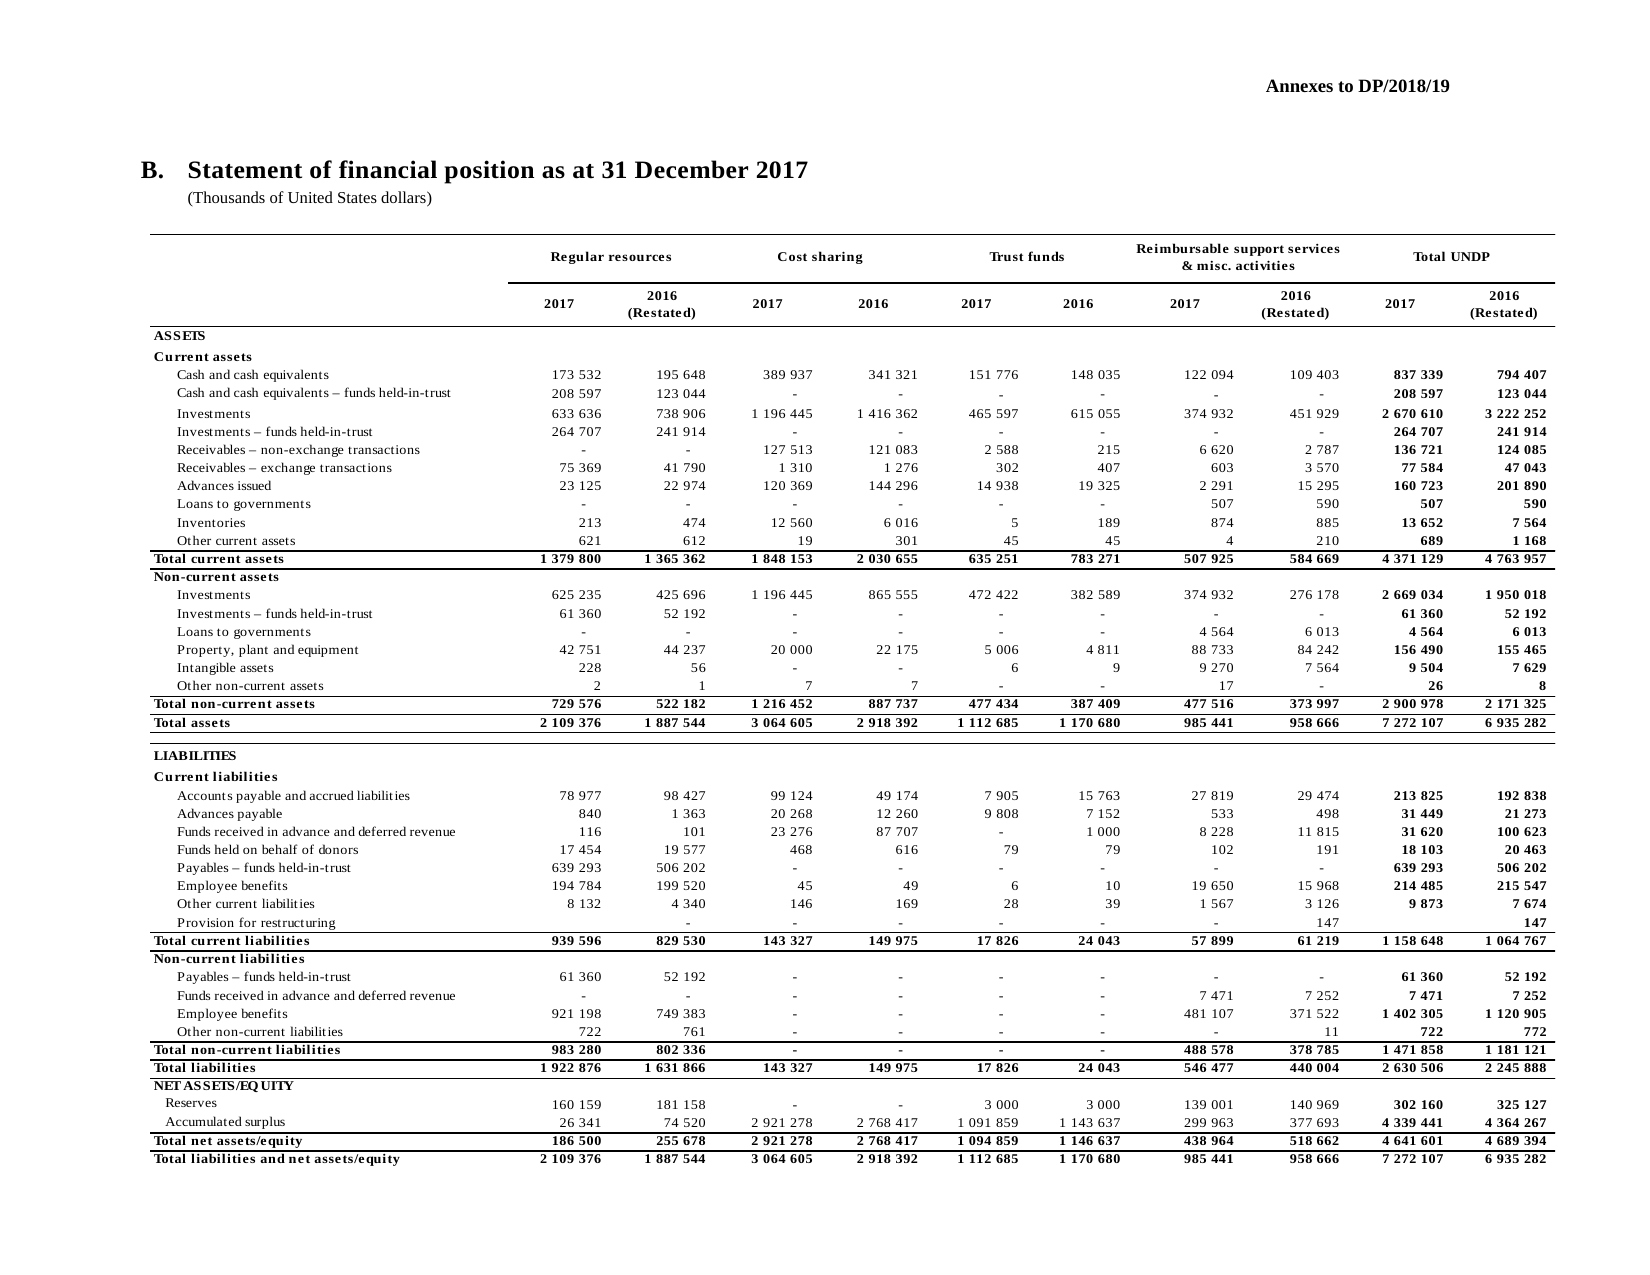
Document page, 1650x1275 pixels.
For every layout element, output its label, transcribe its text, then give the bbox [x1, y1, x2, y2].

text (Thousands of United States dollars) [187, 184, 1378, 209]
list Statement of financial position as at 31 December 2017 [141, 159, 1453, 184]
